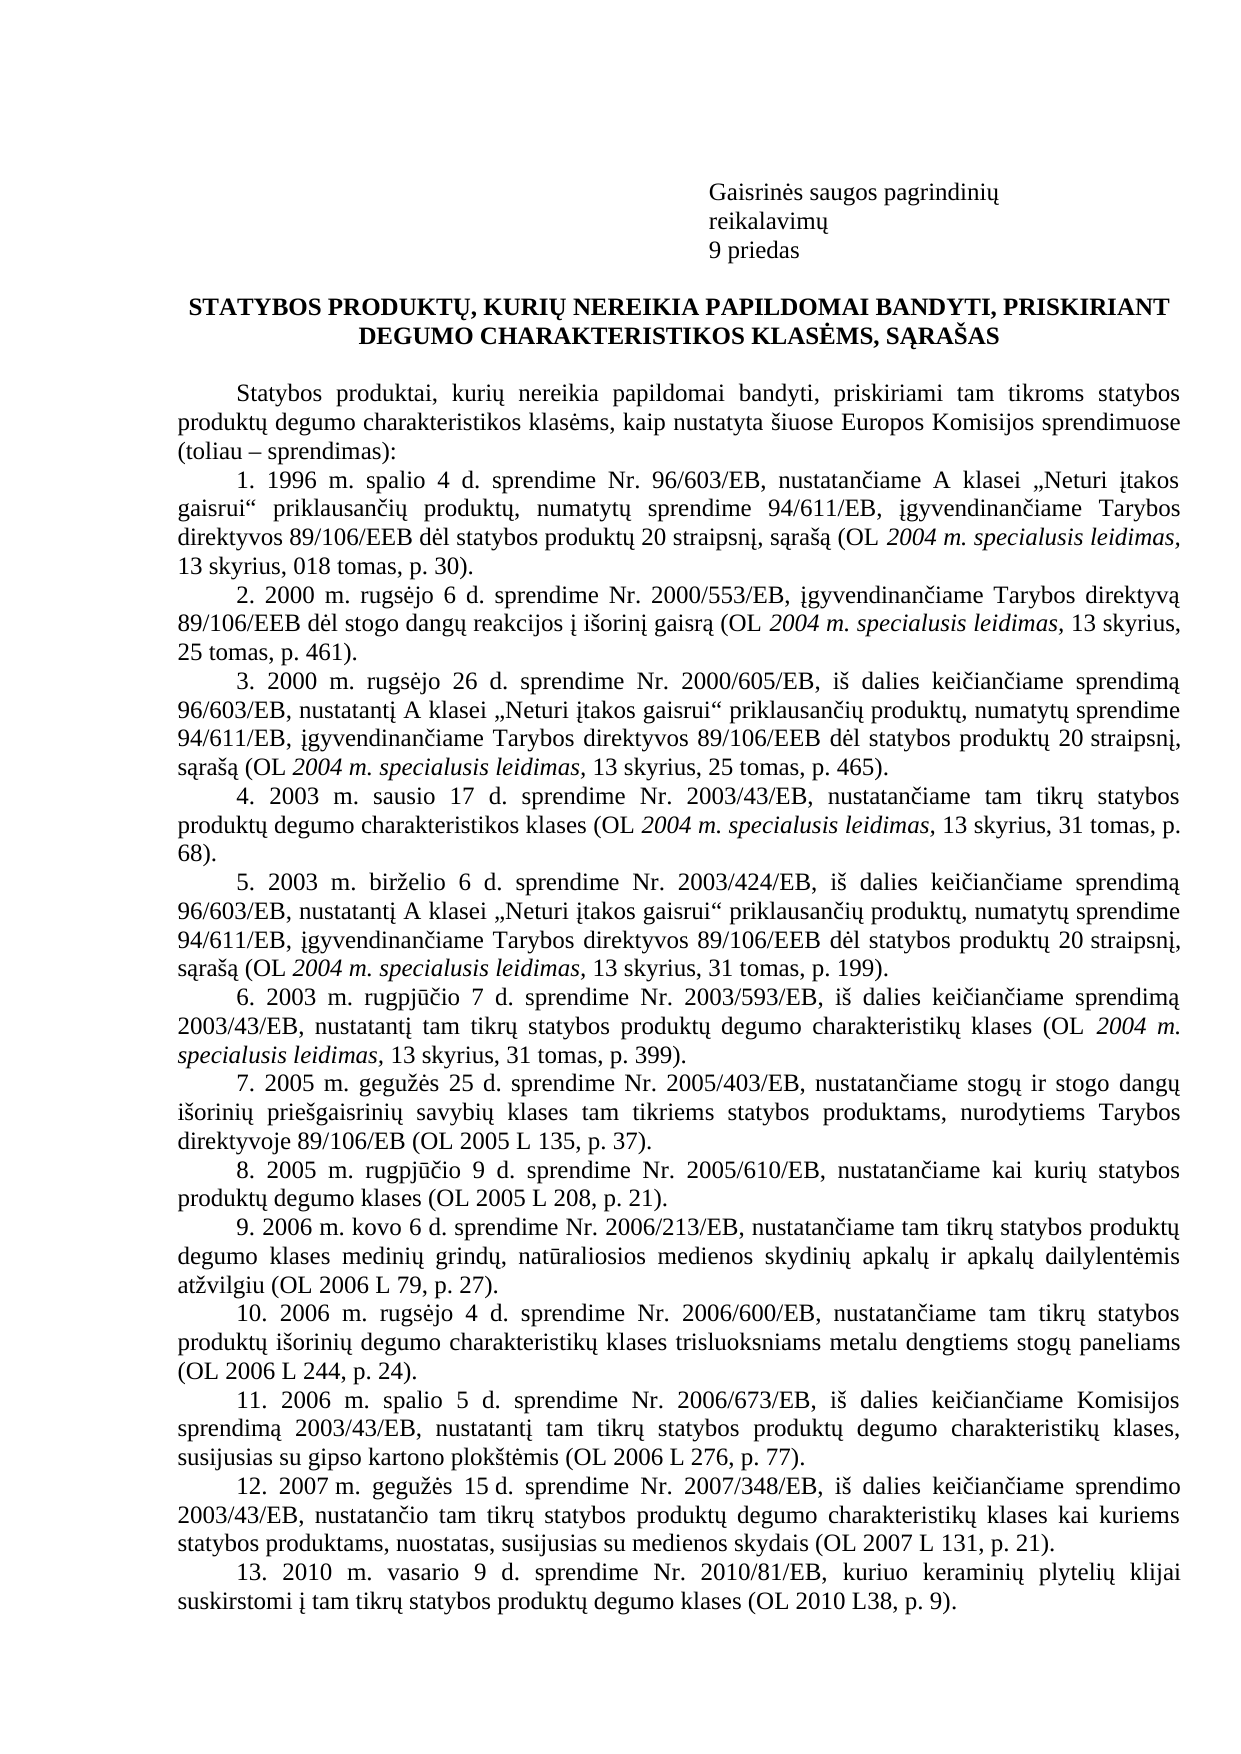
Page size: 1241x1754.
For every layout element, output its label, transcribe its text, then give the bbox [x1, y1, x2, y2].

text 4. 2003 m. sausio 17 d. sprendime Nr. 2003/43/EB, nustatančiame tam tikrų statybos produktų degumo charakteristikos klases (OL 2004 m. specialusis leidimas, 13 skyrius, 31 tomas, p. 68). [177, 781, 1181, 867]
text Statybos produktai, kurių nereikia papildomai bandyti, priskiriami tam tikroms statybos produktų degumo charakteristikos klasėms, kaip nustatyta šiuose Europos Komisijos sprendimuose (toliau – sprendimas): [177, 378, 1181, 465]
text 2. 2000 m. rugsėjo 6 d. sprendime Nr. 2000/553/EB, įgyvendinančiame Tarybos direktyvą 89/106/EEB dėl stogo dangų reakcijos į išorinį gaisrą (OL 2004 m. specialusis leidimas, 13 skyrius, 25 tomas, p. 461). [177, 580, 1181, 666]
text 3. 2000 m. rugsėjo 26 d. sprendime Nr. 2000/605/EB, iš dalies keičiančiame sprendimą 96/603/EB, nustatantį A klasei „Neturi įtakos gaisrui“ priklausančių produktų, numatytų sprendime 94/611/EB, įgyvendinančiame Tarybos direktyvos 89/106/EEB dėl statybos produktų 20 straipsnį, sąrašą (OL 2004 m. specialusis leidimas, 13 skyrius, 25 tomas, p. 465). [177, 666, 1181, 781]
text 8. 2005 m. rugpjūčio 9 d. sprendime Nr. 2005/610/EB, nustatančiame kai kurių statybos produktų degumo klases (OL 2005 L 208, p. 21). [177, 1155, 1181, 1212]
text reikalavimų [177, 206, 1181, 235]
text 12. 2007 m. gegužės 15 d. sprendime Nr. 2007/348/EB, iš dalies keičiančiame sprendimo 2003/43/EB, nustatančio tam tikrų statybos produktų degumo charakteristikų klases kai kuriems statybos produktams, nuostatas, susijusias su medienos skydais (OL 2007 L 131, p. 21). [177, 1471, 1181, 1557]
text 7. 2005 m. gegužės 25 d. sprendime Nr. 2005/403/EB, nustatančiame stogų ir stogo dangų išorinių priešgaisrinių savybių klases tam tikriems statybos produktams, nurodytiems Tarybos direktyvoje 89/106/EB (OL 2005 L 135, p. 37). [177, 1068, 1181, 1155]
text 11. 2006 m. spalio 5 d. sprendime Nr. 2006/673/EB, iš dalies keičiančiame Komisijos sprendimą 2003/43/EB, nustatantį tam tikrų statybos produktų degumo charakteristikų klases, susijusias su gipso kartono plokštėmis (OL 2006 L 276, p. 77). [177, 1385, 1181, 1471]
text STATYBOS PRODUKTŲ, KURIŲ NEREIKIA PAPILDOMAI BANDYTI, PRISKIRIANT DEGUMO CHARAKTERISTIKOS KLASĖMS, SĄRAŠAS [177, 292, 1181, 350]
text 9. 2006 m. kovo 6 d. sprendime Nr. 2006/213/EB, nustatančiame tam tikrų statybos produktų degumo klases medinių grindų, natūraliosios medienos skydinių apkalų ir apkalų dailylentėmis atžvilgiu (OL 2006 L 79, p. 27). [177, 1212, 1181, 1298]
text 9 priedas [177, 235, 1181, 263]
text Gaisrinės saugos pagrindinių [709, 177, 1181, 206]
text 5. 2003 m. birželio 6 d. sprendime Nr. 2003/424/EB, iš dalies keičiančiame sprendimą 96/603/EB, nustatantį A klasei „Neturi įtakos gaisrui“ priklausančių produktų, numatytų sprendime 94/611/EB, įgyvendinančiame Tarybos direktyvos 89/106/EEB dėl statybos produktų 20 straipsnį, sąrašą (OL 2004 m. specialusis leidimas, 13 skyrius, 31 tomas, p. 199). [177, 867, 1181, 982]
text 13. 2010 m. vasario 9 d. sprendime Nr. 2010/81/EB, kuriuo keraminių plytelių klijai suskirstomi į tam tikrų statybos produktų degumo klases (OL 2010 L38, p. 9). [177, 1557, 1181, 1615]
text 1. 1996 m. spalio 4 d. sprendime Nr. 96/603/EB, nustatančiame A klasei „Neturi įtakos gaisrui“ priklausančių produktų, numatytų sprendime 94/611/EB, įgyvendinančiame Tarybos direktyvos 89/106/EEB dėl statybos produktų 20 straipsnį, sąrašą (OL 2004 m. specialusis leidimas, 13 skyrius, 018 tomas, p. 30). [177, 465, 1181, 580]
text 10. 2006 m. rugsėjo 4 d. sprendime Nr. 2006/600/EB, nustatančiame tam tikrų statybos produktų išorinių degumo charakteristikų klases trisluoksniams metalu dengtiems stogų paneliams (OL 2006 L 244, p. 24). [177, 1298, 1181, 1385]
text 6. 2003 m. rugpjūčio 7 d. sprendime Nr. 2003/593/EB, iš dalies keičiančiame sprendimą 2003/43/EB, nustatantį tam tikrų statybos produktų degumo charakteristikų klases (OL 2004 m. specialusis leidimas, 13 skyrius, 31 tomas, p. 399). [177, 982, 1181, 1068]
